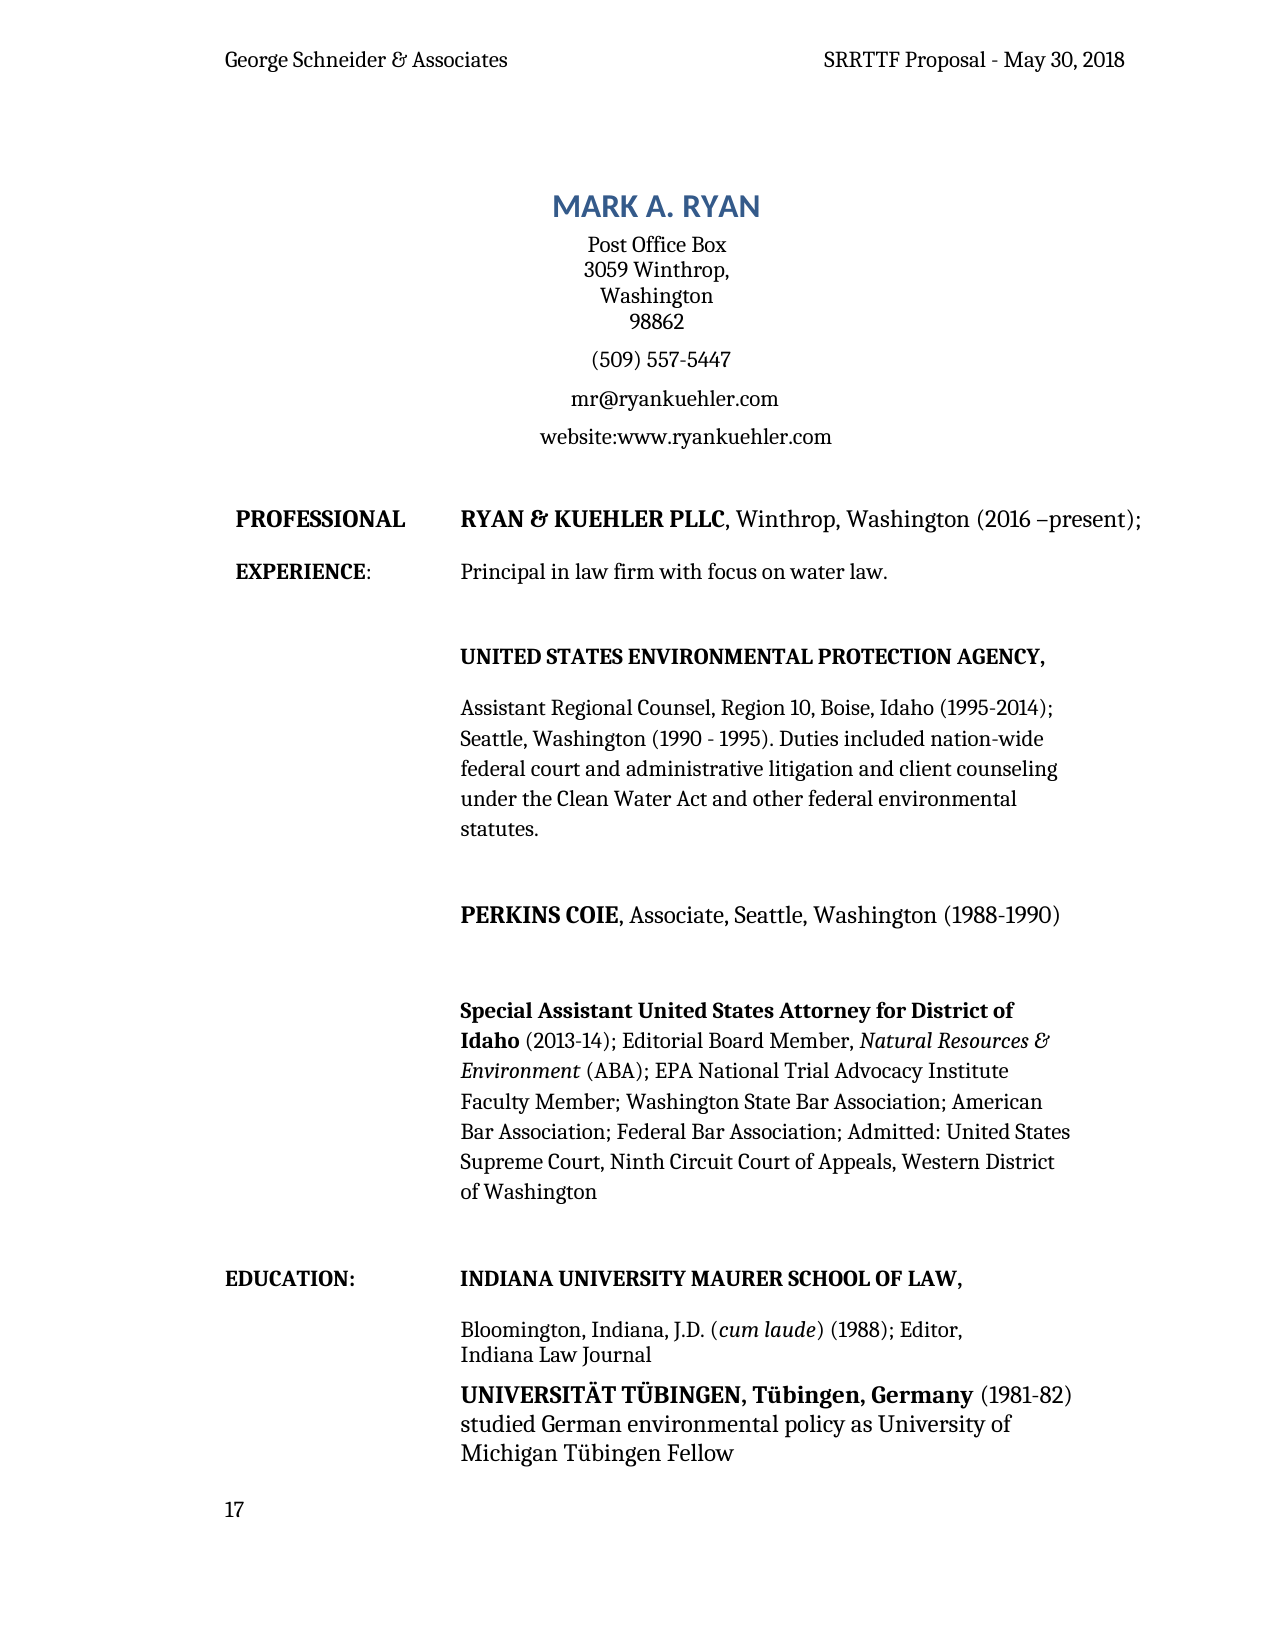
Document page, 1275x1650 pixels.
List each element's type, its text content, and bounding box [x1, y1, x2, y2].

subtitle MARK A. RYAN [225, 185, 1087, 226]
text UNIVERSITÄT TÜBINGEN, Tübingen, Germany (1981-82) studied German environmental policy as University of Michigan Tübingen Fellow [460, 1381, 1075, 1467]
text PROFESSIONAL RYAN & KUEHLER PLLC, Winthrop, Washington (2016 –present); [235, 505, 1144, 533]
text EXPERIENCE: Principal in law firm with focus on water law. [235, 559, 1087, 585]
text Post Office Box 3059 Winthrop, Washington 98862 [574, 232, 739, 335]
text PERKINS COIE, Associate, Seattle, Washington (1988-1990) [460, 901, 1087, 930]
text Special Assistant United States Attorney for District of Idaho (2013-14); Editorial Board Member, Natural Resources & Environment (ABA); EPA National Trial Advocacy Institute Faculty Member; Washington State Bar Association; American Bar Association; Federal Bar Association; Admitted: United States Supreme Court, Ninth Circuit Court of Appeals, Western District of Washington [460, 998, 1071, 1206]
text Assistant Regional Counsel, Region 10, Boise, Idaho (1995-2014); Seattle, Washington (1990 - 1995). Duties included nation-wide federal court and administrative litigation and client counseling under the Clean Water Act and other federal environmental statutes. [460, 695, 1079, 842]
text UNITED STATES ENVIRONMENTAL PROTECTION AGENCY, [375, 644, 1087, 670]
text (509) 557-5447 [540, 347, 1087, 373]
text website:www.ryankuehler.com [540, 424, 1087, 449]
text mr@ryankuehler.com [540, 386, 1087, 411]
text Bloomington, Indiana, J.D. (cum laude) (1988); Editor, Indiana Law Journal [460, 1317, 1014, 1369]
text EDUCATION: INDIANA UNIVERSITY MAURER SCHOOL OF LAW, [225, 1266, 1087, 1292]
